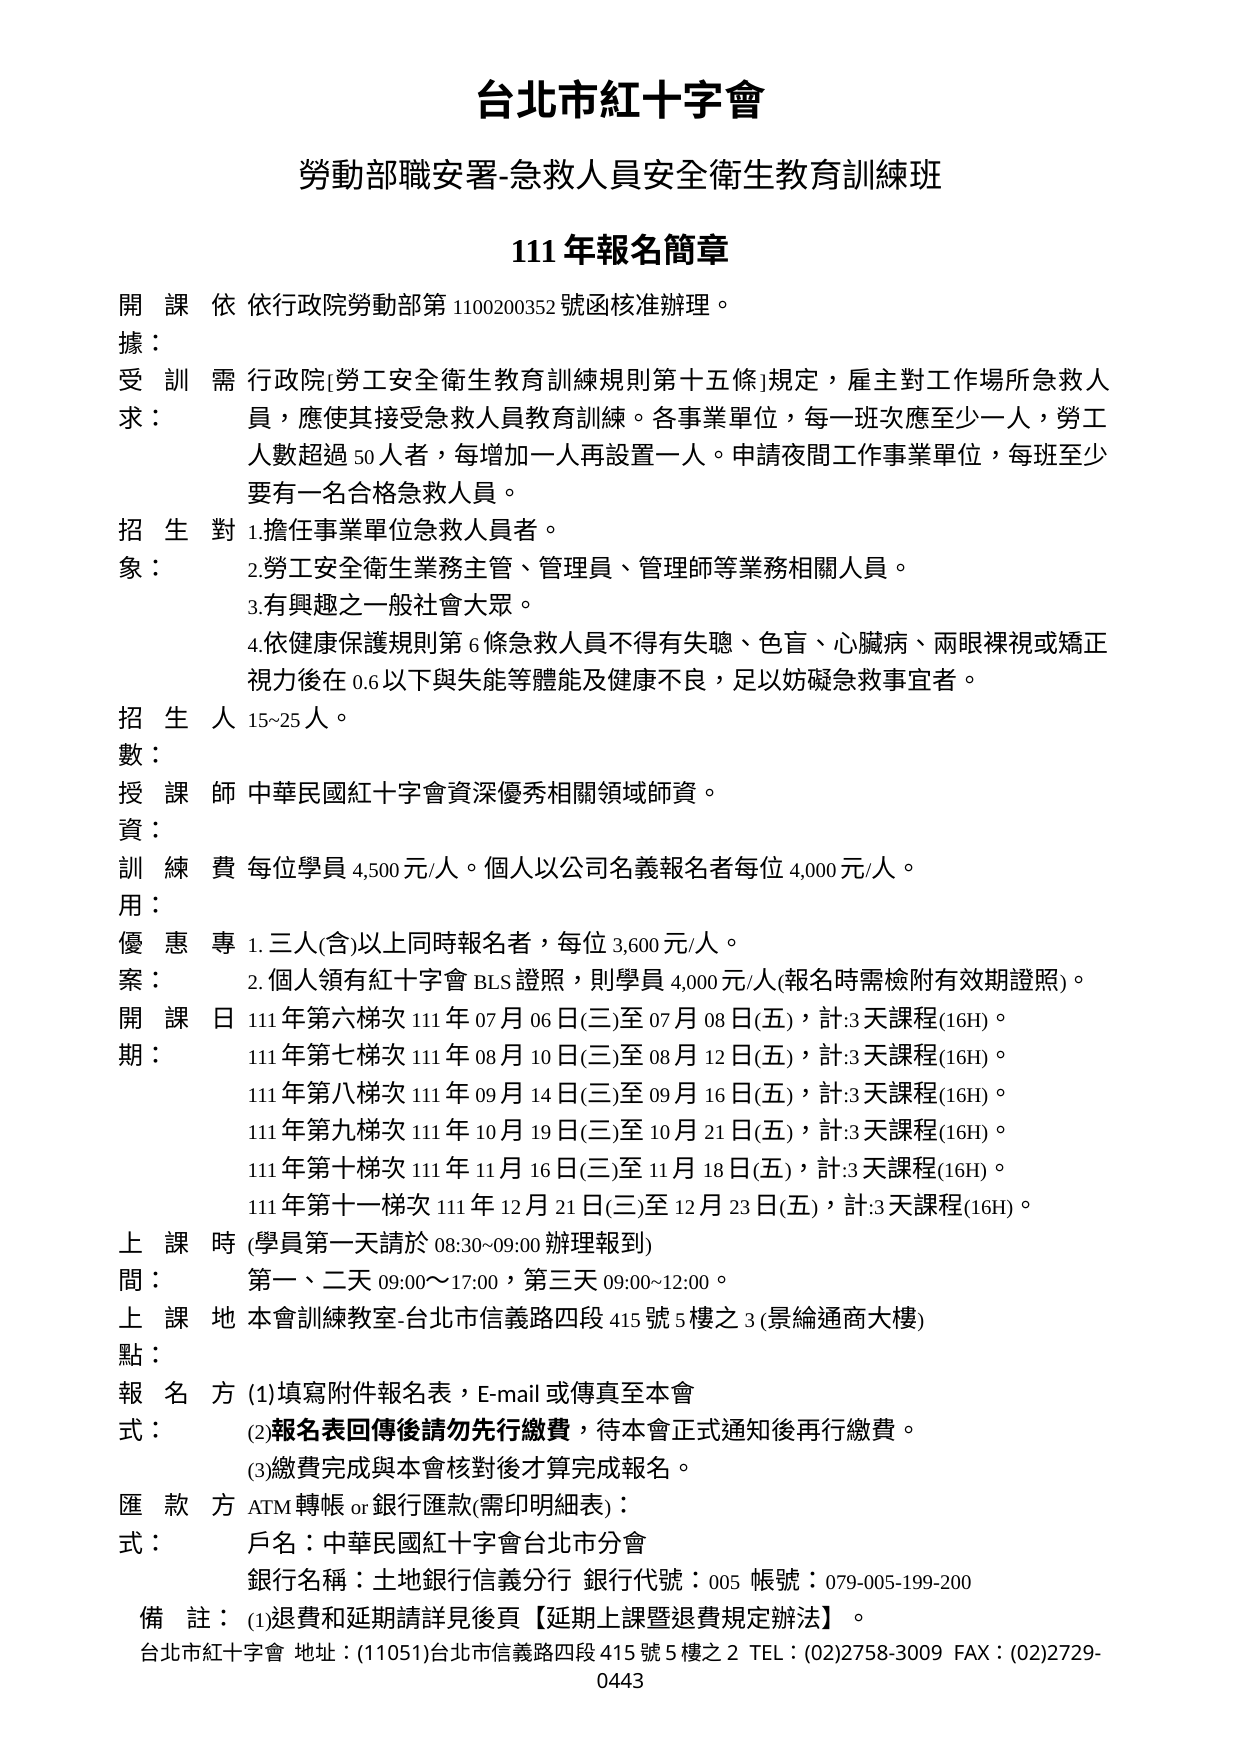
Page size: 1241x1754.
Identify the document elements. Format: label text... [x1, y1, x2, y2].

table_cell 15~25人。 [236, 698, 1122, 773]
table_header 依行政院勞動部第1100200352號函核准辦理。 [236, 285, 1122, 360]
text 111年報名簡章 [118, 210, 1122, 285]
table_cell 中華民國紅十字會資深優秀相關領域師資。 [236, 773, 1122, 848]
table_cell 訓練費用： [107, 848, 236, 923]
table_cell 匯款方式： [107, 1485, 236, 1598]
table_cell 開課日期： [107, 998, 236, 1223]
table_cell 填寫附件報名表，E-mail或傳真至本會 (2)報名表回傳後請勿先行繳費，待本會正式通知後再行繳費。 (3)繳費完成與本會核對後才算完成報名。 [236, 1373, 1122, 1485]
table_cell 1.擔任事業單位急救人員者。 2.勞工安全衛生業務主管、管理員、管理師等業務相關人員。 3.有興趣之一般社會大眾。 4.依健康保護規則第6條急救人員不得有失聰、色盲、心臟病、兩眼裸視或矯正視力後在0.6以下與失能等體能及健康不良，足以妨礙急救事宜者。 [236, 510, 1122, 698]
table_cell 每位學員4,500元/人。個人以公司名義報名者每位4,000元/人。 [236, 848, 1122, 923]
table_cell 受訓需求： [107, 360, 236, 510]
table_cell 報名方式： [107, 1373, 236, 1485]
table_cell 1. 三人(含)以上同時報名者，每位3,600元/人。 2. 個人領有紅十字會BLS證照，則學員4,000元/人(報名時需檢附有效期證照)。 [236, 923, 1122, 998]
table_cell 上課時間： [107, 1223, 236, 1298]
table_cell 本會訓練教室-台北市信義路四段415號5樓之3 (景綸通商大樓) [236, 1298, 1122, 1373]
table_header 開課依據： [107, 285, 236, 360]
table_cell 行政院[勞工安全衛生教育訓練規則第十五條]規定，雇主對工作場所急救人員，應使其接受急救人員教育訓練。各事業單位，每一班次應至少一人，勞工人數超過50人者，每增加一人再設置一人。申請夜間工作事業單位，每班至少要有一名合格急救人員。 [236, 360, 1122, 510]
table_cell (學員第一天請於08:30~09:00辦理報到) 第一、二天 09:00～17:00，第三天09:00~12:00。 [236, 1223, 1122, 1298]
table_cell 上課地點： [107, 1298, 236, 1373]
text 勞動部職安署-急救人員安全衛生教育訓練班 [118, 135, 1122, 210]
table_cell 招生人數： [107, 698, 236, 773]
text 台北市紅十字會 [118, 60, 1122, 135]
table_cell 備 註： [107, 1598, 236, 1635]
table_cell 授課師資： [107, 773, 236, 848]
table_cell 優惠專案： [107, 923, 236, 998]
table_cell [236, 1598, 1122, 1635]
table_cell ATM轉帳or銀行匯款(需印明細表)： 戶名：中華民國紅十字會台北市分會 銀行名稱：土地銀行信義分行 銀行代號：005 帳號：079-005-199-200 [236, 1485, 1122, 1598]
table_cell 招生對象： [107, 510, 236, 698]
table_cell 111年第六梯次111年07月06日(三)至07月08日(五)，計:3天課程(16H)。 111年第七梯次111年08月10日(三)至08月12日(五)，計:3天課程(16H)。 111年第八梯次111年09月14日(三)至09月16日(五)，計:3天課程(16H)。 111年第九梯次111年10月19日(三)至10月21日(五)，計:3天課程(16H)。 111年第十梯次111年11月16日(三)至11月18日(五)，計:3天課程(16H)。 111年第十一梯次111年12月21日(三)至12月23日(五)，計:3天課程(16H)。 [236, 998, 1122, 1223]
